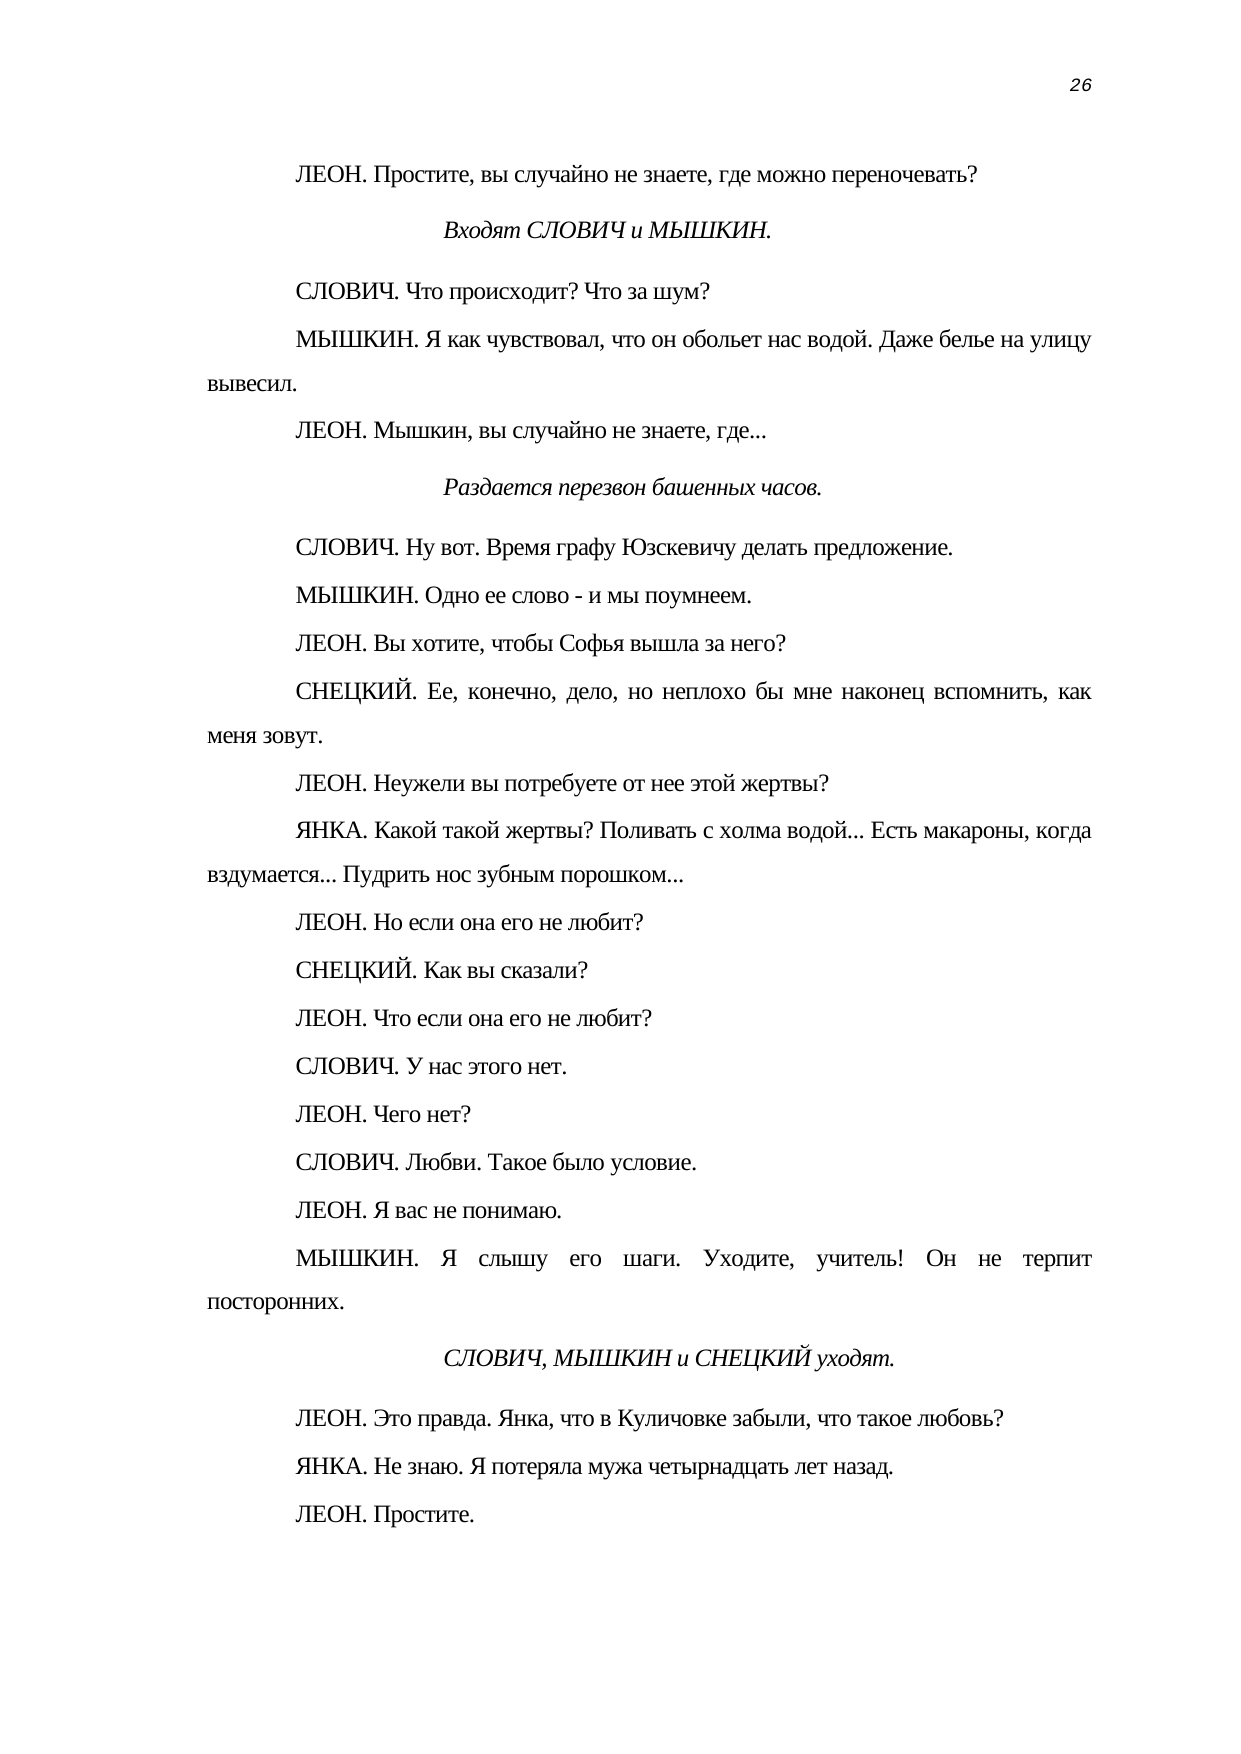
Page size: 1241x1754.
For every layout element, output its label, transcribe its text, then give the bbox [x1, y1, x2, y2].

text МЫШКИН. Я как чувствовал, что он обольет нас водой. Даже белье на улицу вывесил. [207, 312, 1092, 400]
text ЛЕОН. Простите, вы случайно не знаете, где можно переночевать? [207, 148, 1092, 191]
text СНЕЦКИЙ. Ее, конечно, дело, но неплохо бы мне наконец вспомнить, как меня зовут. [207, 664, 1092, 752]
text ЛЕОН. Мышкин, вы случайно не знаете, где... [207, 404, 1092, 448]
text ЯНКА. Какой такой жертвы? Поливать с холма водой... Есть макароны, когда вздумается... Пудрить нос зубным порошком... [207, 804, 1092, 891]
text Раздается перезвон башенных часов. [443, 460, 1092, 504]
text ЛЕОН. Это правда. Янка, что в Куличовке забыли, что такое любовь? [207, 1391, 1092, 1435]
text СЛОВИЧ, МЫШКИН и СНЕЦКИЙ уходят. [443, 1331, 1092, 1375]
text ЛЕОН. Неужели вы потребуете от нее этой жертвы? [207, 756, 1092, 800]
text ЛЕОН. Чего нет? [207, 1087, 1092, 1131]
text ЛЕОН. Вы хотите, чтобы Софья вышла за него? [207, 616, 1092, 660]
text МЫШКИН. Я слышу его шаги. Уходите, учитель! Он не терпит посторонних. [207, 1231, 1092, 1318]
text СЛОВИЧ. Ну вот. Время графу Юзскевичу делать предложение. [207, 521, 1092, 564]
text СЛОВИЧ. У нас этого нет. [207, 1039, 1092, 1083]
text МЫШКИН. Одно ее слово - и мы поумнеем. [207, 568, 1092, 612]
text СЛОВИЧ. Любви. Такое было условие. [207, 1135, 1092, 1179]
text СНЕЦКИЙ. Как вы сказали? [207, 943, 1092, 987]
text СЛОВИЧ. Что происходит? Что за шум? [207, 264, 1092, 308]
text ЛЕОН. Что если она его не любит? [207, 991, 1092, 1035]
text Входят СЛОВИЧ и МЫШКИН. [443, 204, 1092, 248]
text ЛЕОН. Я вас не понимаю. [207, 1183, 1092, 1227]
text ЛЕОН. Но если она его не любит? [207, 896, 1092, 939]
text ЛЕОН. Простите. [207, 1487, 1092, 1531]
text ЯНКА. Не знаю. Я потеряла мужа четырнадцать лет назад. [207, 1439, 1092, 1483]
